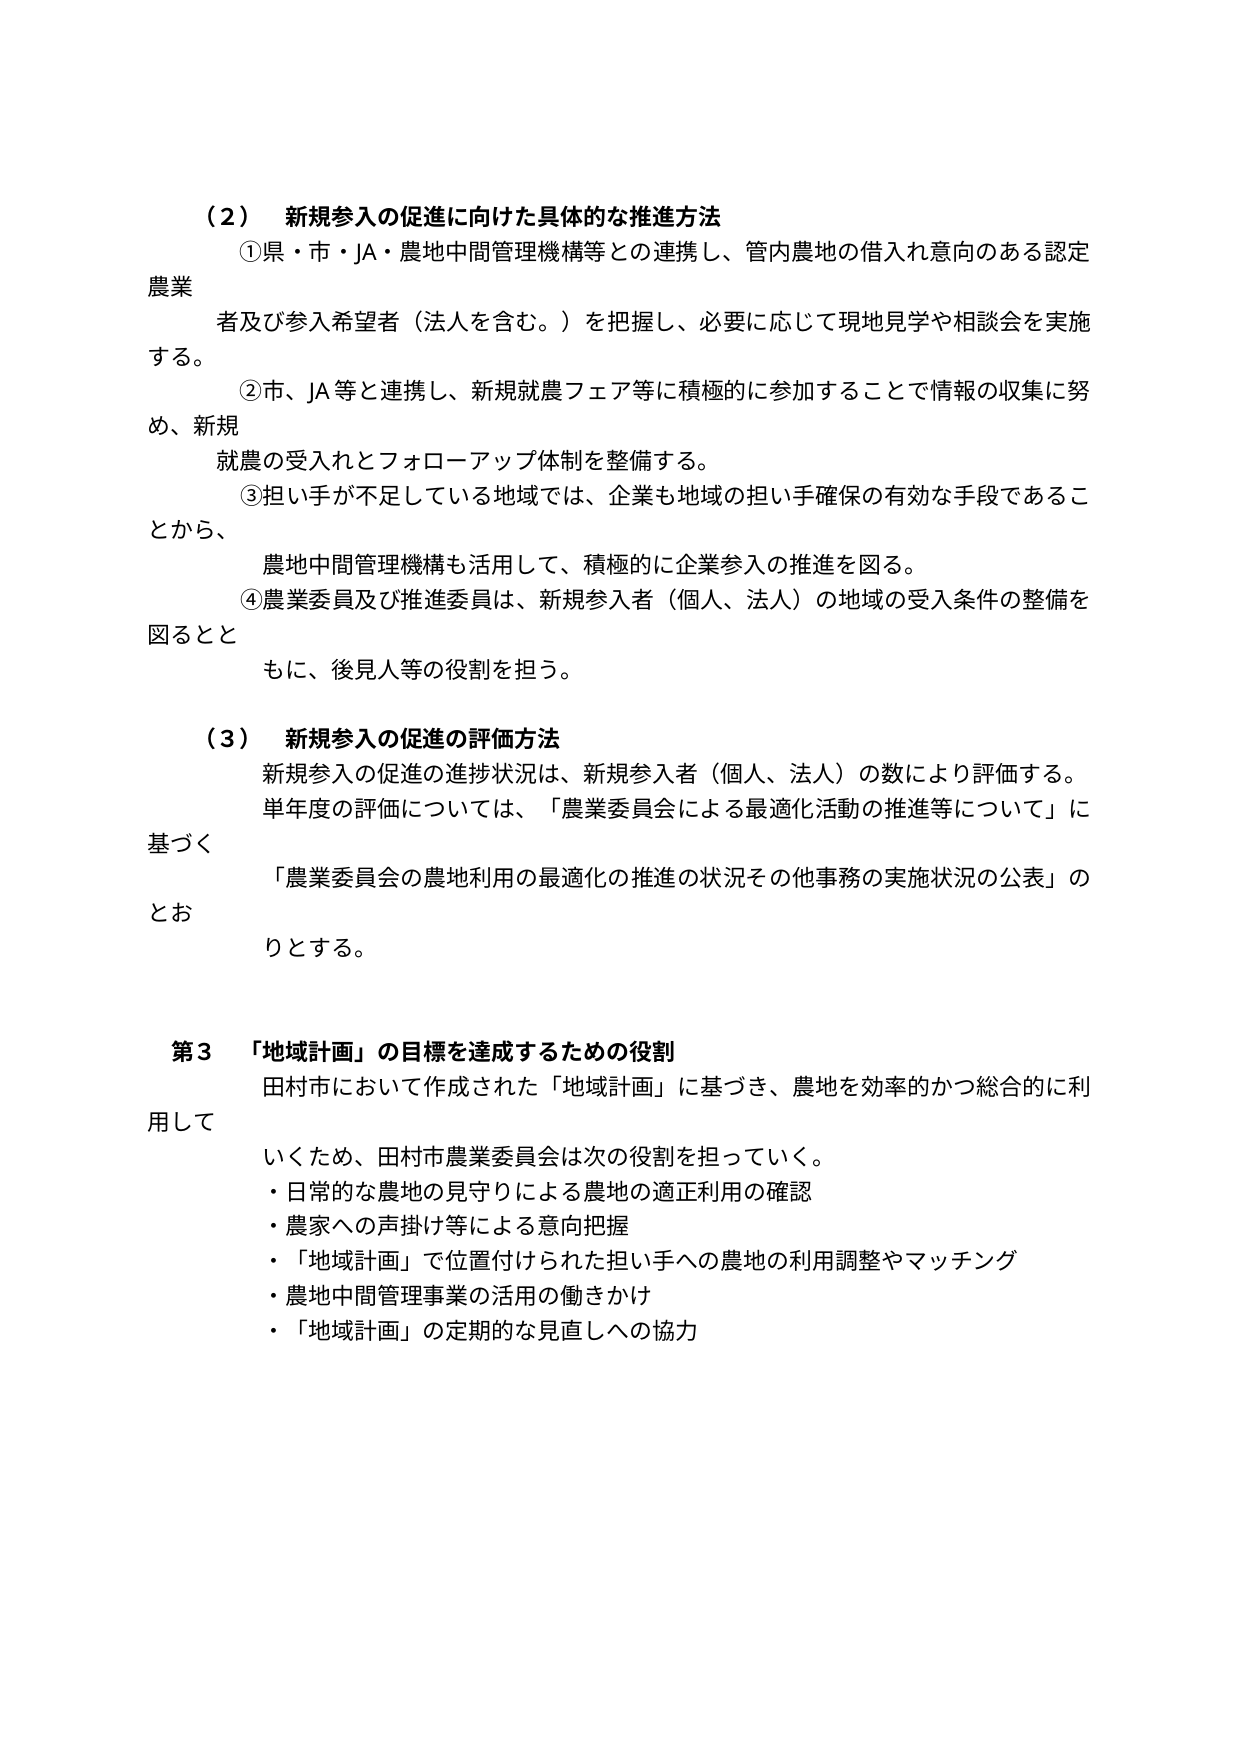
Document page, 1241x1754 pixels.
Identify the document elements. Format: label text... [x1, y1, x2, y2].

text ③担い手が不足している地域では、企業も地域の担い手確保の有効な手段であることから、 [148, 477, 1092, 546]
text 単年度の評価については、「農業委員会による最適化活動の推進等について」に基づく [148, 790, 1092, 859]
text 就農の受入れとフォローアップ体制を整備する。 [148, 442, 1092, 477]
text （３） 新規参入の促進の評価方法 [148, 720, 1092, 755]
text ①県・市・JA・農地中間管理機構等との連携し、管内農地の借入れ意向のある認定農業 [148, 233, 1092, 303]
text 新規参入の促進の進捗状況は、新規参入者（個人、法人）の数により評価する。 [148, 755, 1092, 790]
text いくため、田村市農業委員会は次の役割を担っていく。 [148, 1138, 1092, 1173]
text ・「地域計画」で位置付けられた担い手への農地の利用調整やマッチング [148, 1242, 1092, 1277]
text 第３ 「地域計画」の目標を達成するための役割 [148, 1033, 1092, 1068]
text ・農家への声掛け等による意向把握 [148, 1207, 1092, 1242]
text （２） 新規参入の促進に向けた具体的な推進方法 [148, 198, 1092, 233]
text もに、後見人等の役割を担う。 [148, 651, 1092, 686]
text 者及び参入希望者（法人を含む。）を把握し、必要に応じて現地見学や相談会を実施する。 [148, 303, 1092, 372]
text ・「地域計画」の定期的な見直しへの協力 [148, 1312, 1092, 1347]
text 「農業委員会の農地利用の最適化の推進の状況その他事務の実施状況の公表」のとお [148, 859, 1092, 929]
text 田村市において作成された「地域計画」に基づき、農地を効率的かつ総合的に利用して [148, 1068, 1092, 1138]
text りとする。 [148, 929, 1092, 964]
text ・日常的な農地の見守りによる農地の適正利用の確認 [148, 1173, 1092, 1207]
text ④農業委員及び推進委員は、新規参入者（個人、法人）の地域の受入条件の整備を図るとと [148, 581, 1092, 651]
text 農地中間管理機構も活用して、積極的に企業参入の推進を図る。 [148, 546, 1092, 581]
text ②市、JA等と連携し、新規就農フェア等に積極的に参加することで情報の収集に努め、新規 [148, 372, 1092, 442]
text ・農地中間管理事業の活用の働きかけ [148, 1277, 1092, 1312]
